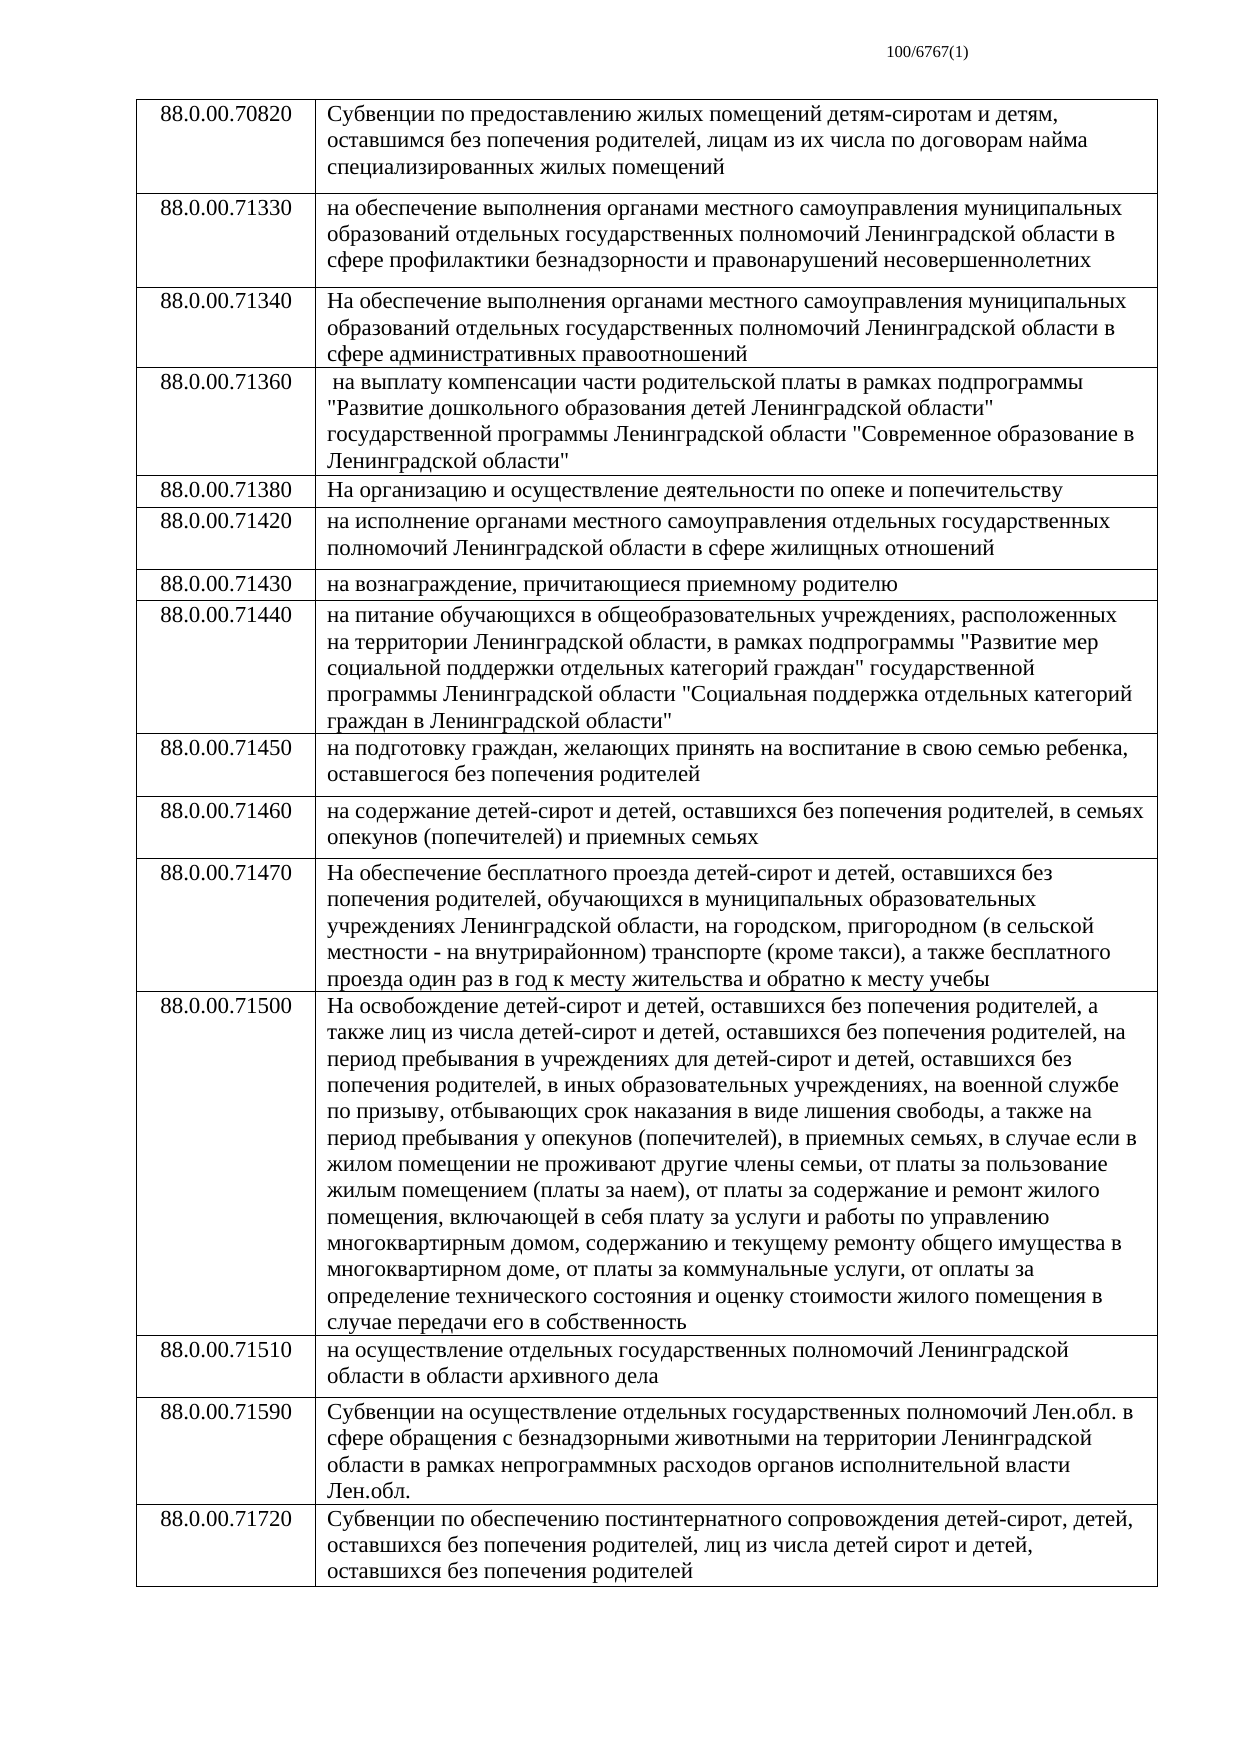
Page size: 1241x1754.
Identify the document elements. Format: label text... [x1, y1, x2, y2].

table_cell на подготовку граждан, желающих принять на воспитание в свою семью ребенка, оставшегося без попечения родителей [316, 734, 1157, 796]
table_cell 88.0.00.71720 [137, 1505, 315, 1586]
table_cell на вознаграждение, причитающиеся приемному родителю [316, 570, 1157, 600]
table_cell На обеспечение бесплатного проезда детей-сирот и детей, оставшихся без попечения родителей, обучающихся в муниципальных образовательных учреждениях Ленинградской области, на городском, пригородном (в сельской местности - на внутрирайонном) транспорте (кроме такси), а также бесплатного проезда один раз в год к месту жительства и обратно к месту учебы [316, 859, 1157, 991]
table_cell 88.0.00.71500 [137, 992, 315, 1334]
table_cell 88.0.00.71340 [137, 288, 315, 367]
table_cell на исполнение органами местного самоуправления отдельных государственных полномочий Ленинградской области в сфере жилищных отношений [316, 508, 1157, 569]
table_cell 88.0.00.71330 [137, 194, 315, 287]
table_cell на выплату компенсации части родительской платы в рамках подпрограммы "Развитие дошкольного образования детей Ленинградской области" государственной программы Ленинградской области "Современное образование в Ленинградской области" [316, 368, 1157, 475]
table_cell Субвенции по предоставлению жилых помещений детям-сиротам и детям, оставшимся без попечения родителей, лицам из их числа по договорам найма специализированных жилых помещений [316, 100, 1157, 193]
table_cell на питание обучающихся в общеобразовательных учреждениях, расположенных на территории Ленинградской области, в рамках подпрограммы "Развитие мер социальной поддержки отдельных категорий граждан" государственной программы Ленинградской области "Социальная поддержка отдельных категорий граждан в Ленинградской области" [316, 601, 1157, 733]
table_cell 88.0.00.71510 [137, 1336, 315, 1397]
table_cell Субвенции на осуществление отдельных государственных полномочий Лен.обл. в сфере обращения с безнадзорными животными на территории Ленинградской области в рамках непрограммных расходов органов исполнительной власти Лен.обл. [316, 1398, 1157, 1503]
table_cell На обеспечение выполнения органами местного самоуправления муниципальных образований отдельных государственных полномочий Ленинградской области в сфере административных правоотношений [316, 288, 1157, 367]
table_cell 88.0.00.71470 [137, 859, 315, 991]
table_cell 88.0.00.71430 [137, 570, 315, 600]
table_cell 88.0.00.71450 [137, 734, 315, 796]
table_cell 88.0.00.71440 [137, 601, 315, 733]
table_cell на содержание детей-сирот и детей, оставшихся без попечения родителей, в семьях опекунов (попечителей) и приемных семьях [316, 797, 1157, 858]
table_cell 88.0.00.71590 [137, 1398, 315, 1503]
table_cell 88.0.00.71360 [137, 368, 315, 475]
table_cell на обеспечение выполнения органами местного самоуправления муниципальных образований отдельных государственных полномочий Ленинградской области в сфере профилактики безнадзорности и правонарушений несовершеннолетних [316, 194, 1157, 287]
table_cell 88.0.00.71460 [137, 797, 315, 858]
table_cell на осуществление отдельных государственных полномочий Ленинградской области в области архивного дела [316, 1336, 1157, 1397]
table_cell На освобождение детей-сирот и детей, оставшихся без попечения родителей, а также лиц из числа детей-сирот и детей, оставшихся без попечения родителей, на период пребывания в учреждениях для детей-сирот и детей, оставшихся без попечения родителей, в иных образовательных учреждениях, на военной службе по призыву, отбывающих срок наказания в виде лишения свободы, а также на период пребывания у опекунов (попечителей), в приемных семьях, в случае если в жилом помещении не проживают другие члены семьи, от платы за пользование жилым помещением (платы за наем), от платы за содержание и ремонт жилого помещения, включающей в себя плату за услуги и работы по управлению многоквартирным домом, содержанию и текущему ремонту общего имущества в многоквартирном доме, от платы за коммунальные услуги, от оплаты за определение технического состояния и оценку стоимости жилого помещения в случае передачи его в собственность [316, 992, 1157, 1334]
table_cell 88.0.00.71420 [137, 508, 315, 569]
table_cell На организацию и осуществление деятельности по опеке и попечительству [316, 476, 1157, 507]
table_cell Субвенции по обеспечению постинтернатного сопровождения детей-сирот, детей, оставшихся без попечения родителей, лиц из числа детей сирот и детей, оставшихся без попечения родителей [316, 1505, 1157, 1586]
table_cell 88.0.00.70820 [137, 100, 315, 193]
table_cell 88.0.00.71380 [137, 476, 315, 507]
